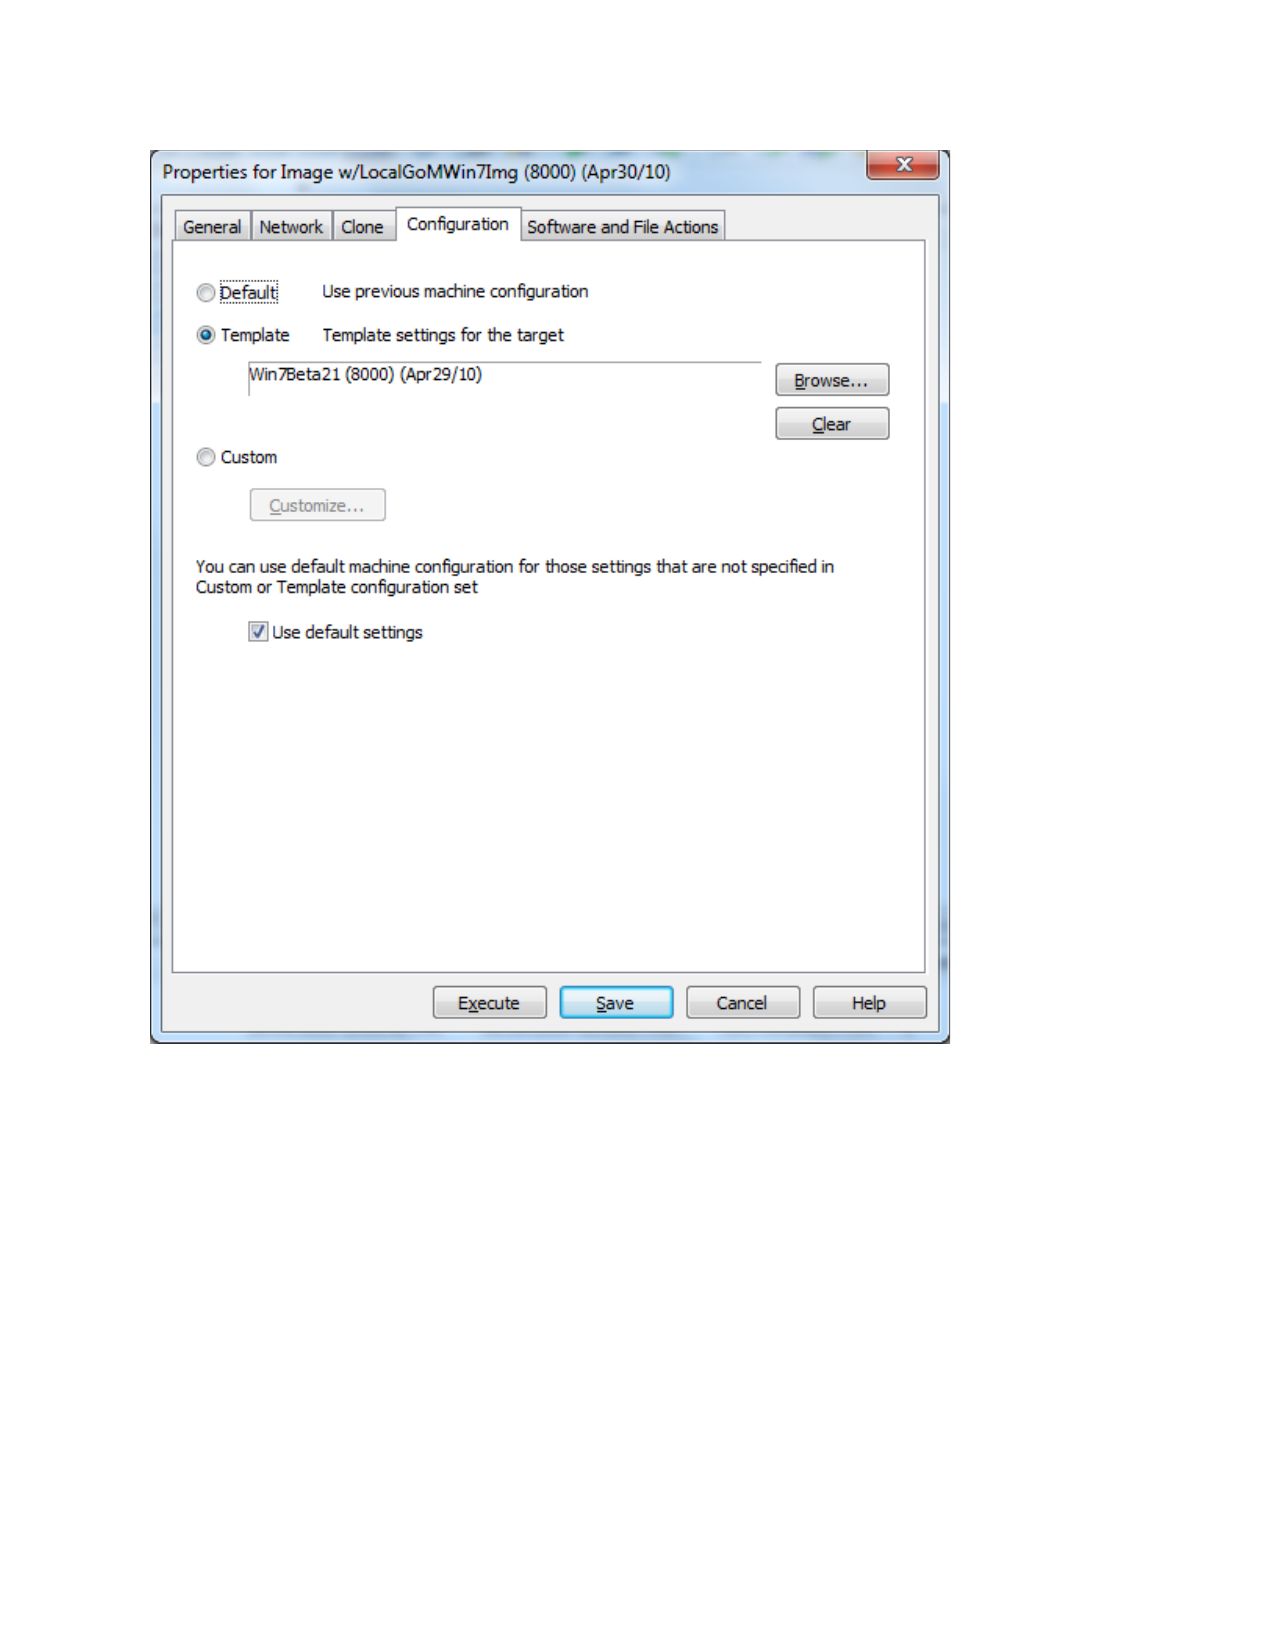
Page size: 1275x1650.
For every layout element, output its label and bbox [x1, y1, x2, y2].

picture [150, 150, 951, 1044]
